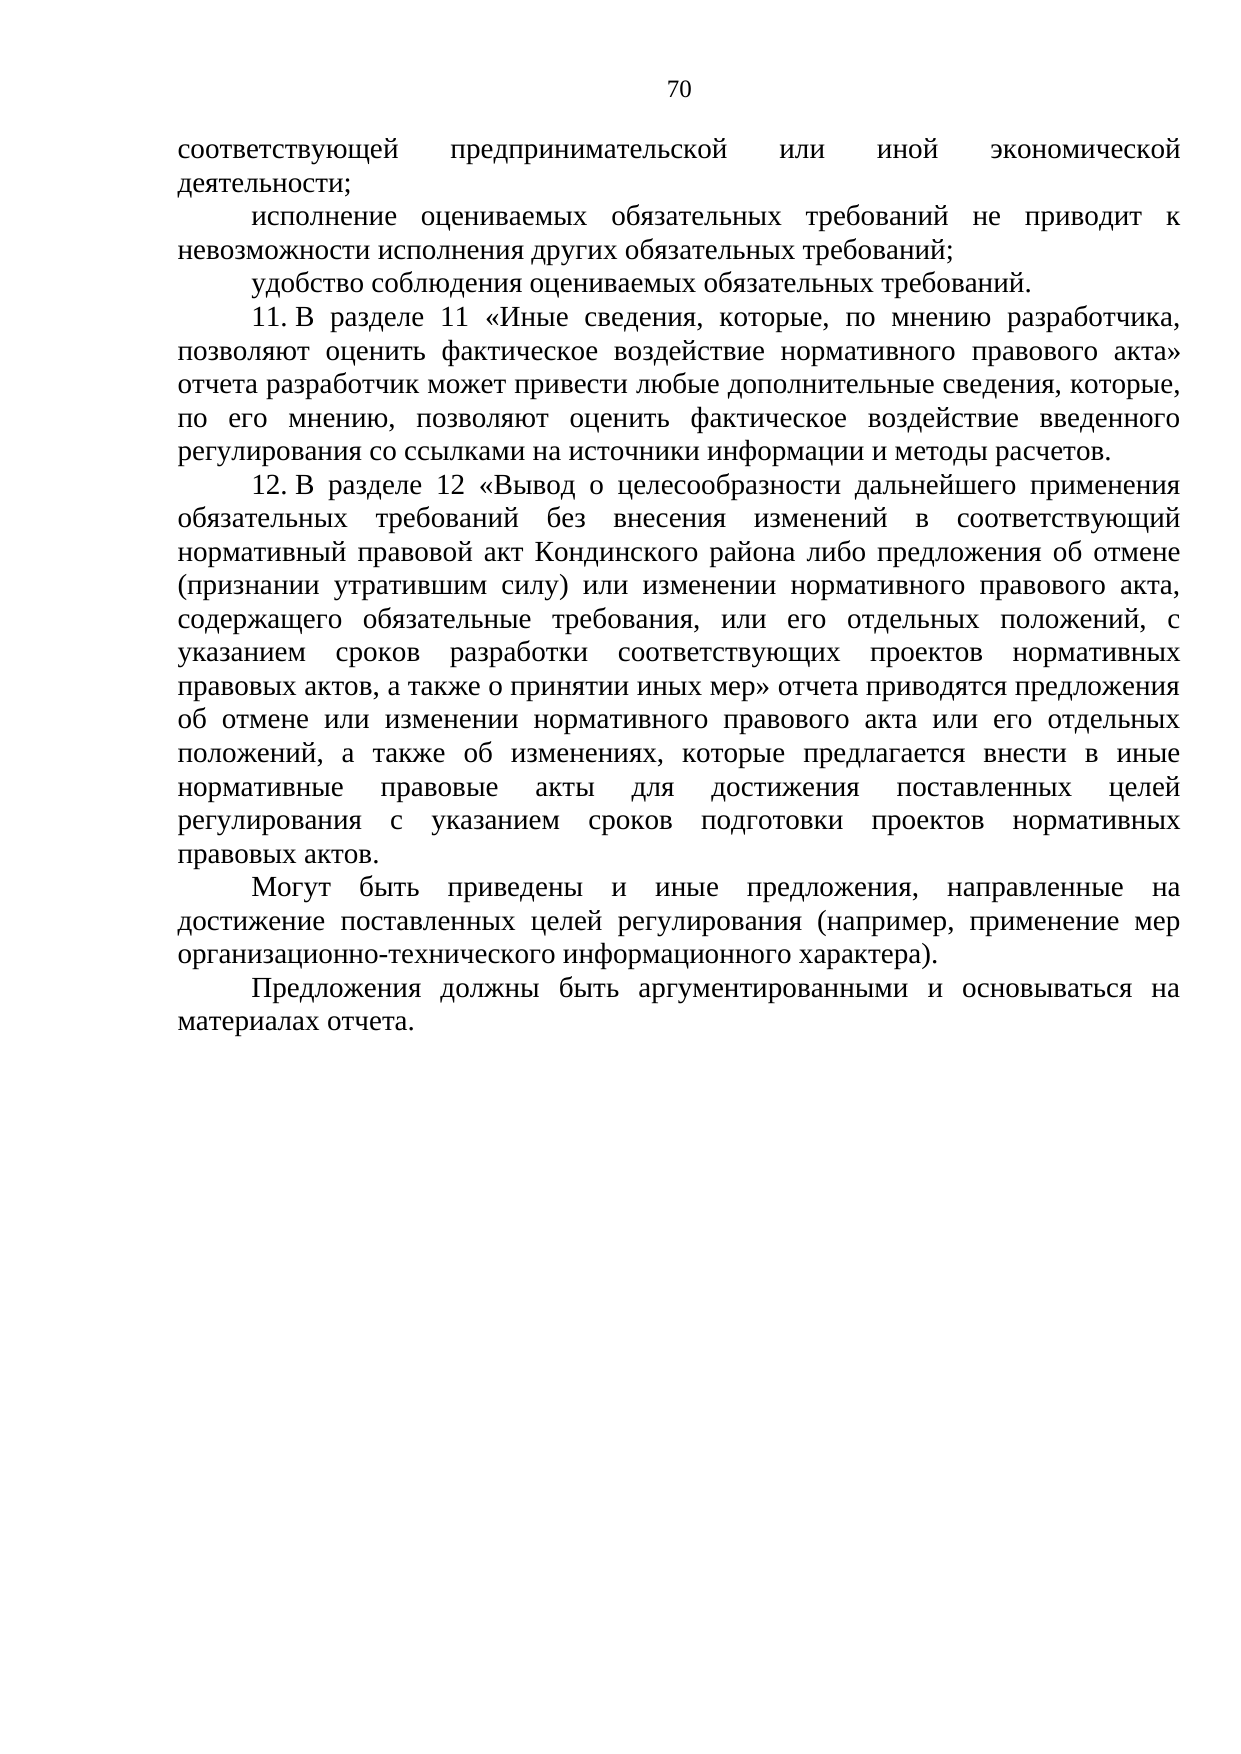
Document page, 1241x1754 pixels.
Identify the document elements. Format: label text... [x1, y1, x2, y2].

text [177, 131, 1181, 198]
text 11. В разделе 11 «Иные сведения, которые, по мнению разработчика, позволяют оценить фактическое воздействие нормативного правового акта» отчета разработчик может привести любые дополнительные сведения, которые, по его мнению, позволяют оценить фактическое воздействие введенного регулирования со ссылками на источники информации и методы расчетов. [177, 299, 1181, 467]
text 12. В разделе 12 «Вывод о целесообразности дальнейшего применения обязательных требований без внесения изменений в соответствующий нормативный правовой акт Кондинского района либо предложения об отмене (признании утратившим силу) или изменении нормативного правового акта, содержащего обязательные требования, или его отдельных положений, с указанием сроков разработки соответствующих проектов нормативных правовых актов, а также о принятии иных мер» отчета приводятся предложения об отмене или изменении нормативного правового акта или его отдельных положений, а также об изменениях, которые предлагается внести в иные нормативные правовые акты для достижения поставленных целей регулирования с указанием сроков подготовки проектов нормативных правовых актов. [177, 467, 1181, 869]
text исполнение оцениваемых обязательных требований не приводит к невозможности исполнения других обязательных требований; [177, 198, 1181, 266]
text Предложения должны быть аргументированными и основываться на материалах отчета. [177, 970, 1181, 1037]
text Могут быть приведены и иные предложения, направленные на достижение поставленных целей регулирования (например, применение мер организационно-технического информационного характера). [177, 869, 1181, 970]
text удобство соблюдения оцениваемых обязательных требований. [177, 266, 1181, 299]
